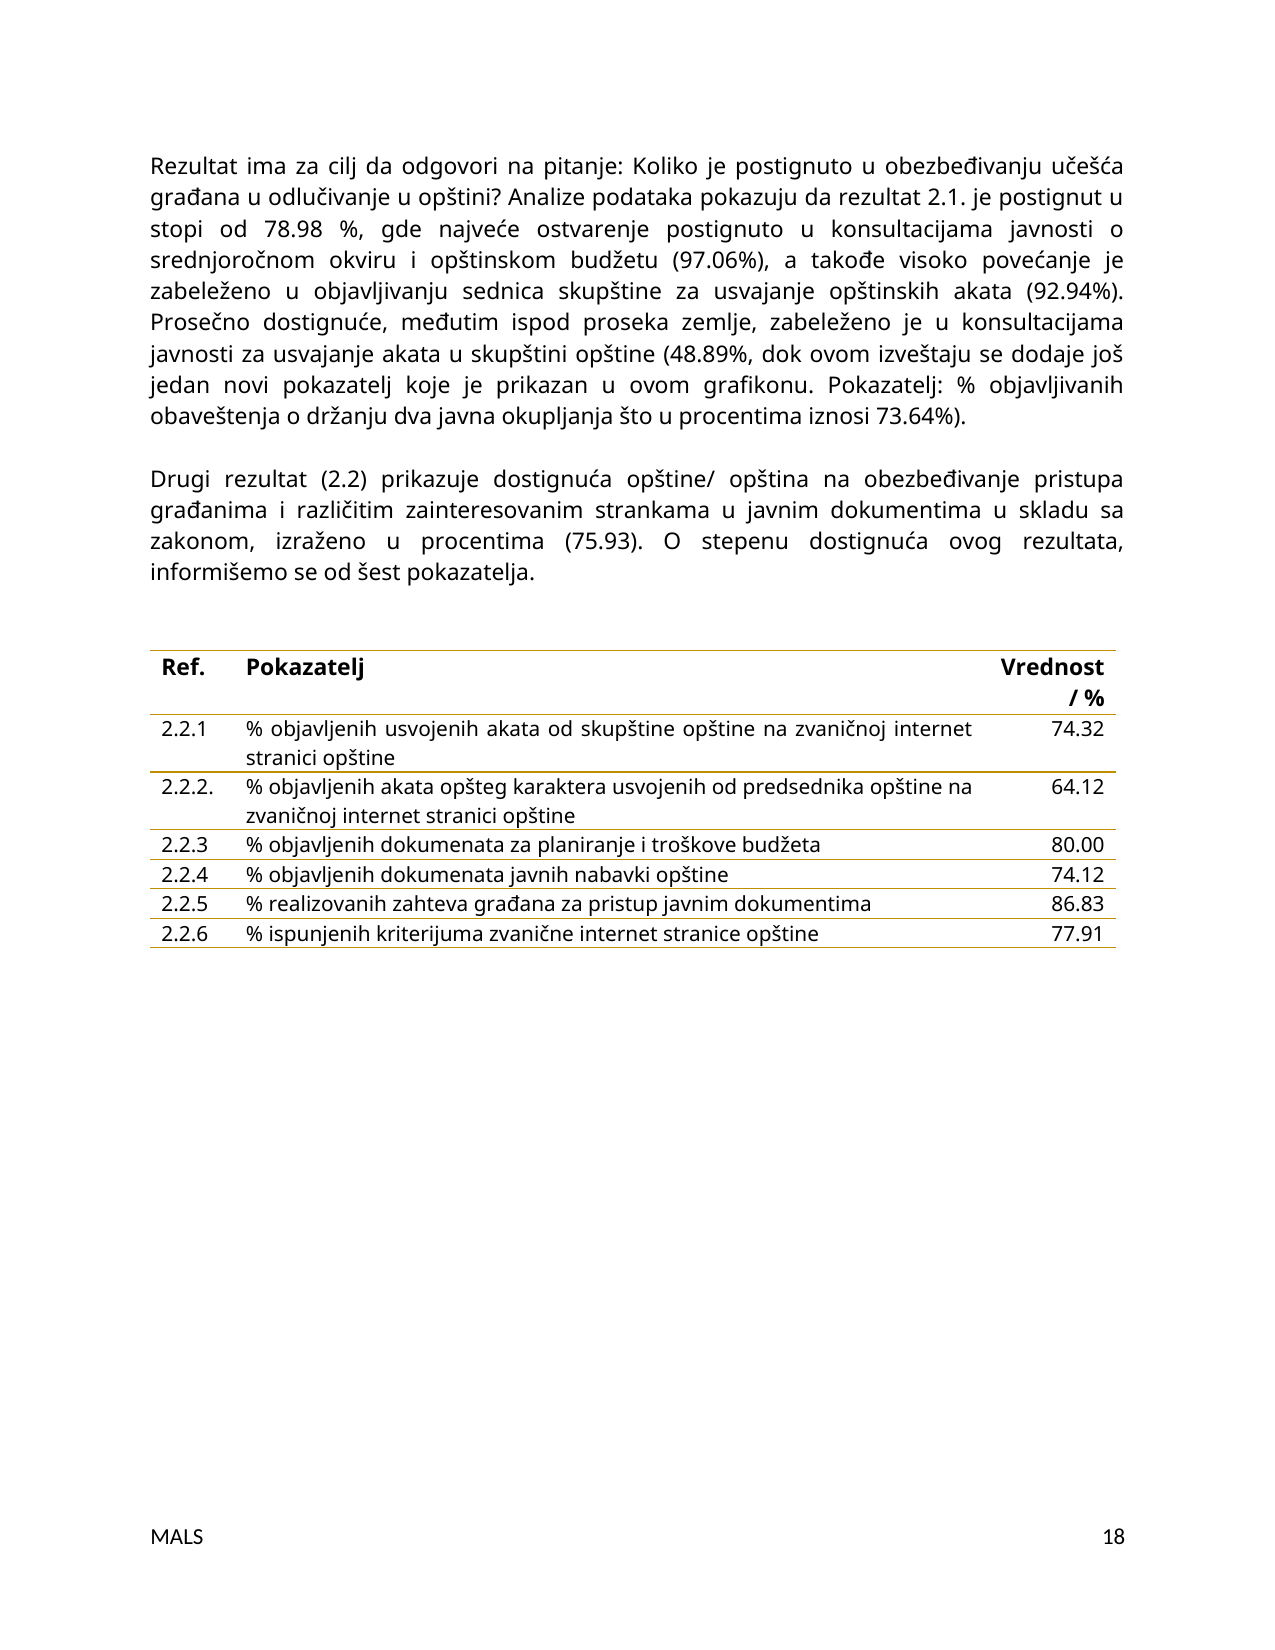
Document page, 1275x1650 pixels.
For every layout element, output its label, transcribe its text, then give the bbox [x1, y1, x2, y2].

table_cell % ispunjenih kriterijuma zvanične internet stranice opštine [234, 919, 984, 947]
text Drugi rezultat (2.2) prikazuje dostignuća opštine/ opština na obezbeđivanje pristupa građanima i različitim zainteresovanim strankama u javnim dokumentima u skladu sa zakonom, izraženo u procentima (75.93). O stepenu dostignuća ovog rezultata, informišemo se od šest pokazatelja. [150, 462, 1125, 587]
table_header Pokazatelj [234, 651, 984, 713]
table_cell 64.12 [984, 773, 1116, 829]
table_cell 2.2.6 [150, 919, 234, 947]
table_cell 77.91 [984, 919, 1116, 947]
table_cell % objavljenih dokumenata za planiranje i troškove budžeta [234, 830, 984, 859]
table_cell % objavljenih usvojenih akata od skupštine opštine na zvaničnoj internet stranici opštine [234, 715, 984, 771]
table_cell 2.2.4 [150, 860, 234, 888]
table_header Vrednost / % [984, 651, 1116, 713]
table_cell 74.32 [984, 715, 1116, 771]
table_cell 2.2.3 [150, 830, 234, 859]
table_cell 2.2.5 [150, 889, 234, 918]
text Rezultat ima za cilj da odgovori na pitanje: Koliko je postignuto u obezbeđivanju učešća građana u odlučivanje u opštini? Analize podataka pokazuju da rezultat 2.1. je postignut u stopi od 78.98 %, gde najveće ostvarenje postignuto u konsultacijama javnosti o srednjoročnom okviru i opštinskom budžetu (97.06%), a takođe visoko povećanje je zabeleženo u objavljivanju sednica skupštine za usvajanje opštinskih akata (92.94%). Prosečno dostignuće, međutim ispod proseka zemlje, zabeleženo je u konsultacijama javnosti za usvajanje akata u skupštini opštine (48.89%, dok ovom izveštaju se dodaje još jedan novi pokazatelj koje je prikazan u ovom grafikonu. Pokazatelj: % objavljivanih obaveštenja o držanju dva javna okupljanja što u procentima iznosi 73.64%). [150, 150, 1125, 431]
table_cell 2.2.2. [150, 773, 234, 829]
table_header Ref. [150, 651, 234, 713]
table_cell % realizovanih zahteva građana za pristup javnim dokumentima [234, 889, 984, 918]
table_cell % objavljenih dokumenata javnih nabavki opštine [234, 860, 984, 888]
table_cell 2.2.1 [150, 715, 234, 771]
table_cell 86.83 [984, 889, 1116, 918]
table_cell % objavljenih akata opšteg karaktera usvojenih od predsednika opštine na zvaničnoj internet stranici opštine [234, 773, 984, 829]
table_cell 74.12 [984, 860, 1116, 888]
table_cell 80.00 [984, 830, 1116, 859]
